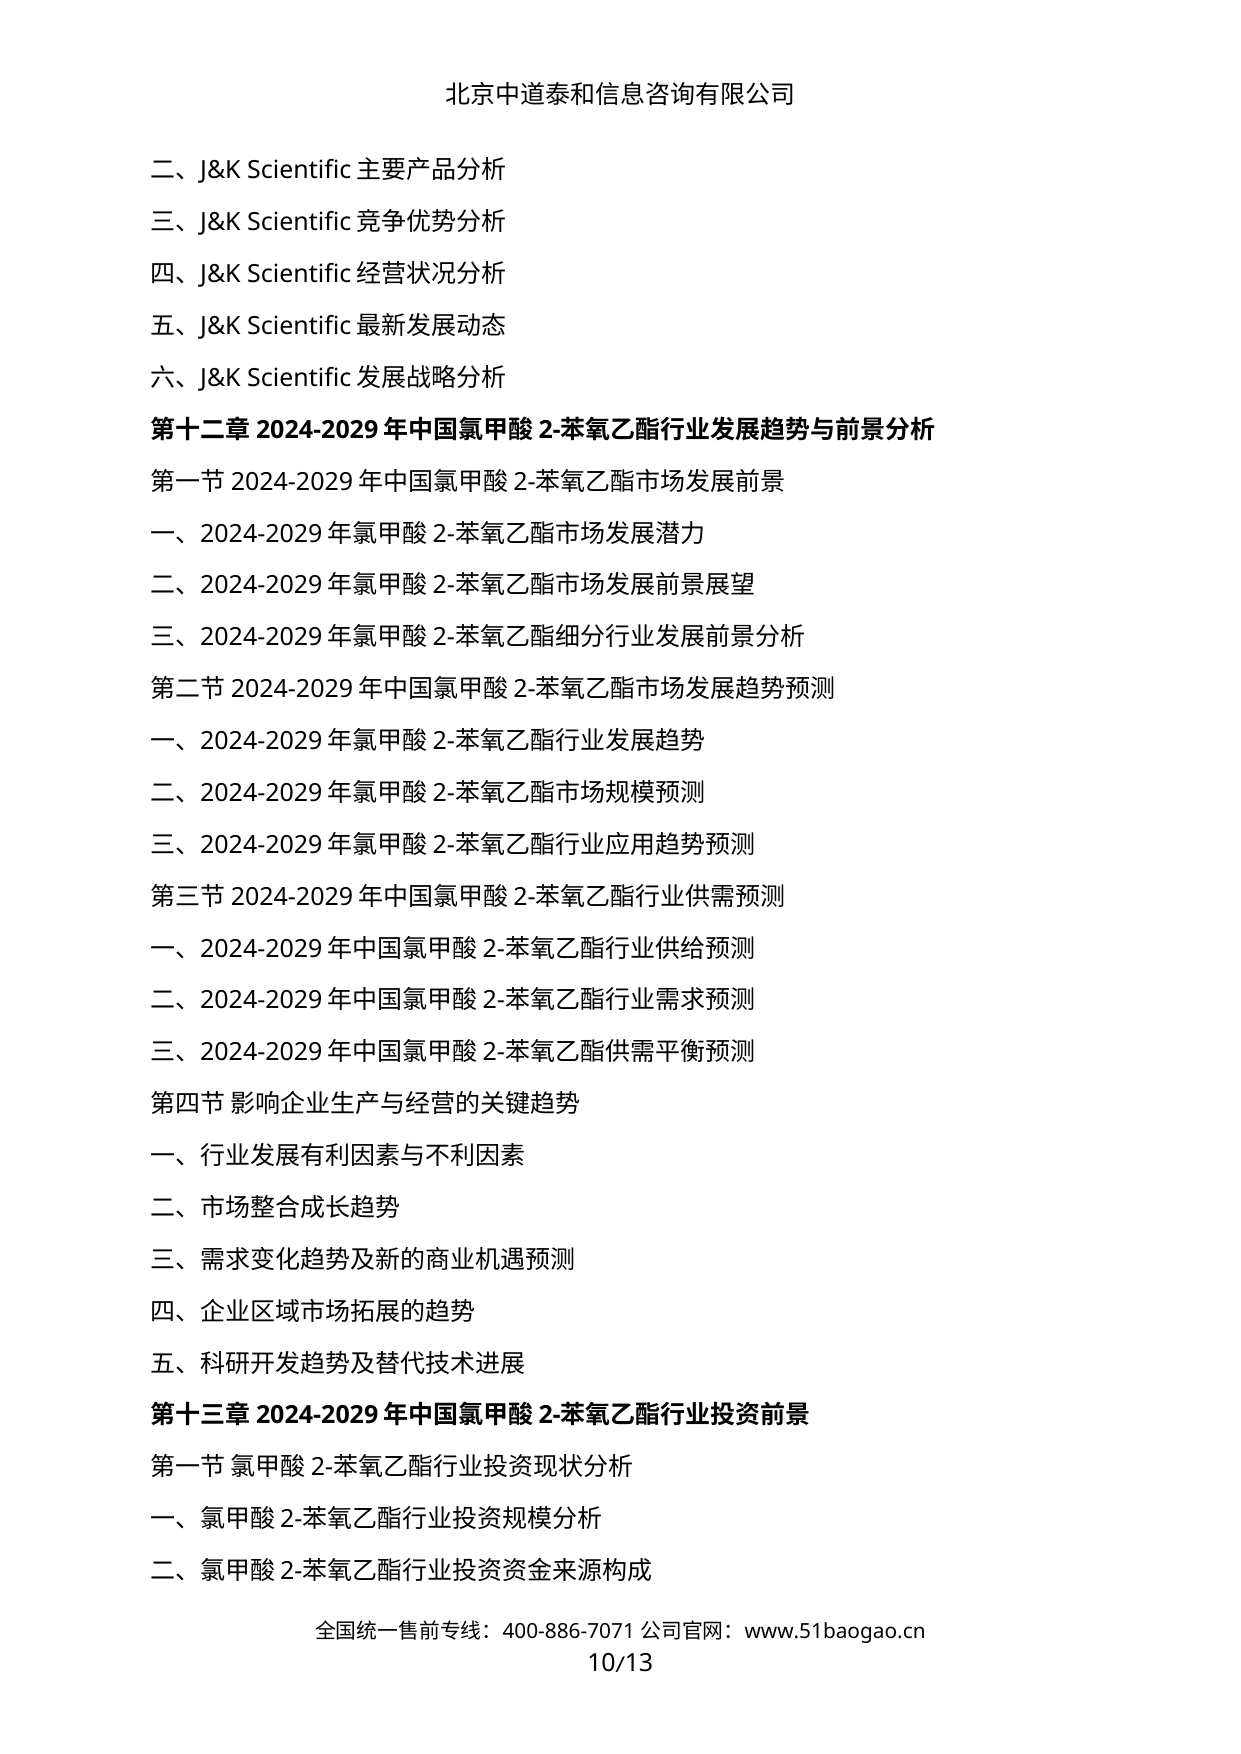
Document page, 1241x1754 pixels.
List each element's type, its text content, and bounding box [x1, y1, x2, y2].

text 五、J&K Scientific最新发展动态 [150, 306, 1090, 342]
text 第二节 2024-2029年中国氯甲酸2-苯氧乙酯市场发展趋势预测 [150, 669, 1090, 705]
text 第十二章 2024-2029年中国氯甲酸2-苯氧乙酯行业发展趋势与前景分析 [150, 409, 1090, 446]
text 五、科研开发趋势及替代技术进展 [150, 1343, 1090, 1379]
text 一、2024-2029年中国氯甲酸2-苯氧乙酯行业供给预测 [150, 928, 1090, 964]
text 一、2024-2029年氯甲酸2-苯氧乙酯行业发展趋势 [150, 721, 1090, 757]
text 二、2024-2029年氯甲酸2-苯氧乙酯市场规模预测 [150, 772, 1090, 809]
text 三、需求变化趋势及新的商业机遇预测 [150, 1239, 1090, 1276]
text 第十三章 2024-2029年中国氯甲酸2-苯氧乙酯行业投资前景 [150, 1395, 1090, 1431]
text 二、氯甲酸2-苯氧乙酯行业投资资金来源构成 [150, 1551, 1090, 1587]
text 第四节 影响企业生产与经营的关键趋势 [150, 1084, 1090, 1120]
text 三、2024-2029年中国氯甲酸2-苯氧乙酯供需平衡预测 [150, 1032, 1090, 1068]
text 第三节 2024-2029年中国氯甲酸2-苯氧乙酯行业供需预测 [150, 876, 1090, 912]
text 一、2024-2029年氯甲酸2-苯氧乙酯市场发展潜力 [150, 513, 1090, 549]
text 第一节 氯甲酸2-苯氧乙酯行业投资现状分析 [150, 1447, 1090, 1483]
text 一、氯甲酸2-苯氧乙酯行业投资规模分析 [150, 1499, 1090, 1535]
text 二、2024-2029年氯甲酸2-苯氧乙酯市场发展前景展望 [150, 565, 1090, 601]
text 四、J&K Scientific经营状况分析 [150, 254, 1090, 290]
text 二、J&K Scientific主要产品分析 [150, 150, 1090, 186]
text 四、企业区域市场拓展的趋势 [150, 1291, 1090, 1327]
text 三、2024-2029年氯甲酸2-苯氧乙酯细分行业发展前景分析 [150, 617, 1090, 653]
text 第一节 2024-2029年中国氯甲酸2-苯氧乙酯市场发展前景 [150, 461, 1090, 497]
text 一、行业发展有利因素与不利因素 [150, 1136, 1090, 1172]
text 二、2024-2029年中国氯甲酸2-苯氧乙酯行业需求预测 [150, 980, 1090, 1016]
text 三、2024-2029年氯甲酸2-苯氧乙酯行业应用趋势预测 [150, 824, 1090, 861]
text 三、J&K Scientific竞争优势分析 [150, 202, 1090, 238]
text 二、市场整合成长趋势 [150, 1187, 1090, 1224]
text 六、J&K Scientific发展战略分析 [150, 357, 1090, 394]
